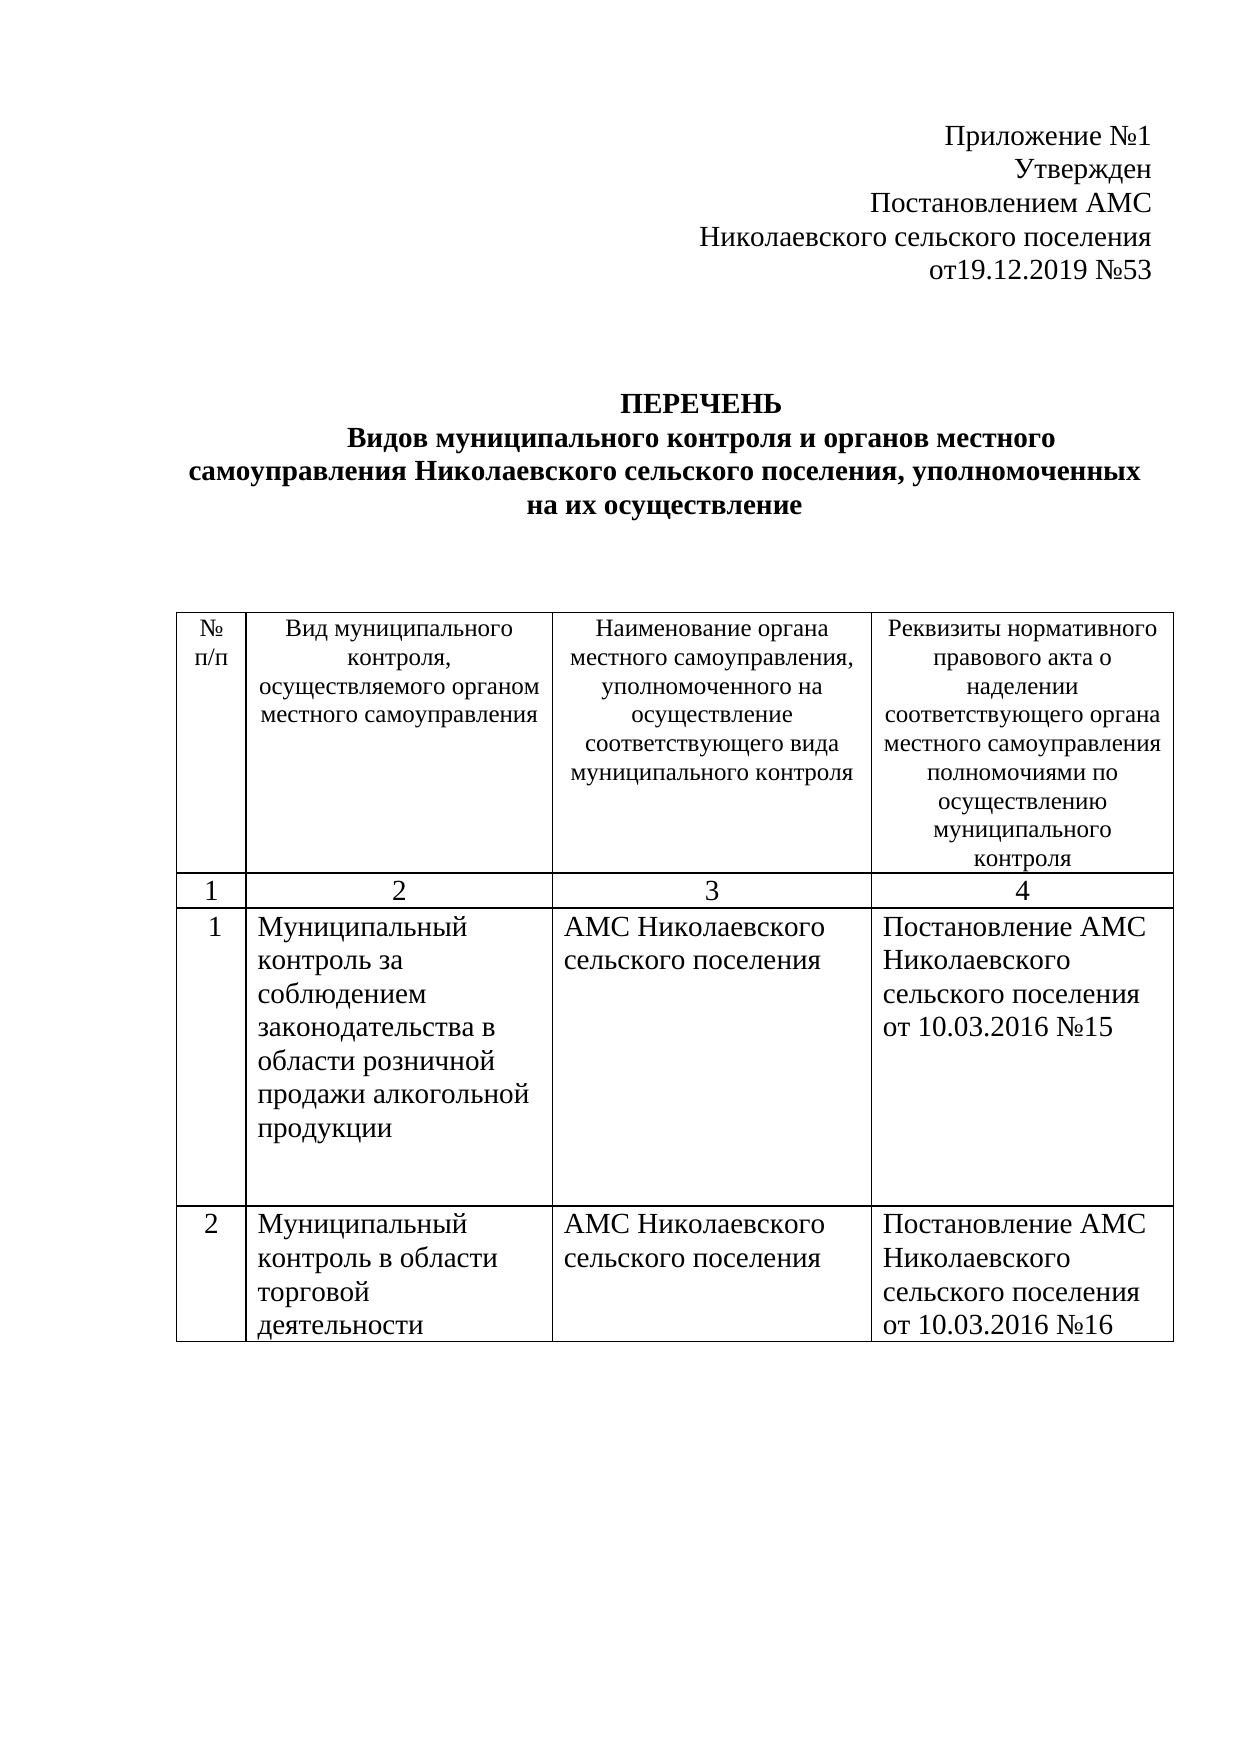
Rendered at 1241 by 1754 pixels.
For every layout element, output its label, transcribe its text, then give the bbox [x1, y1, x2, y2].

table_cell Постановление АМС Николаевского сельского поселения от 10.03.2016 №15 [872, 909, 1173, 1205]
text ПЕРЕЧЕНЬ [177, 386, 1152, 420]
text Николаевского сельского поселения [177, 219, 1152, 252]
table_cell АМС Николаевского сельского поселения [553, 1207, 871, 1341]
table_cell 3 [553, 874, 871, 907]
table_header Наименование органа местного самоуправления, уполномоченного на осуществление соответствующего вида муниципального контроля [553, 613, 871, 872]
table_cell Муниципальный контроль в области торговой деятельности [247, 1207, 552, 1341]
table_cell Постановление АМС Николаевского сельского поселения от 10.03.2016 №16 [872, 1207, 1173, 1341]
table_cell 4 [872, 874, 1173, 907]
table_cell 2 [247, 874, 552, 907]
text Приложение №1 [177, 118, 1152, 152]
text Постановлением АМС [177, 185, 1152, 219]
table_cell АМС Николаевского сельского поселения [553, 909, 871, 1205]
table_cell 1 [177, 874, 245, 907]
table_cell 2 [177, 1207, 245, 1341]
table_header № п/п [177, 613, 245, 872]
table_header Реквизиты нормативного правового акта о наделении соответствующего органа местного самоуправления полномочиями по осуществлению муниципального контроля [872, 613, 1173, 872]
table_cell Муниципальный контроль за соблюдением законодательства в области розничной продажи алкогольной продукции [247, 909, 552, 1205]
text Утвержден [177, 152, 1152, 185]
text Видов муниципального контроля и органов местного самоуправления Николаевского сельского поселения, уполномоченных на их осуществление [177, 420, 1152, 521]
text от19.12.2019 №53 [177, 252, 1152, 286]
table_cell 1 [177, 909, 245, 1205]
table_header Вид муниципального контроля, осуществляемого органом местного самоуправления [247, 613, 552, 872]
